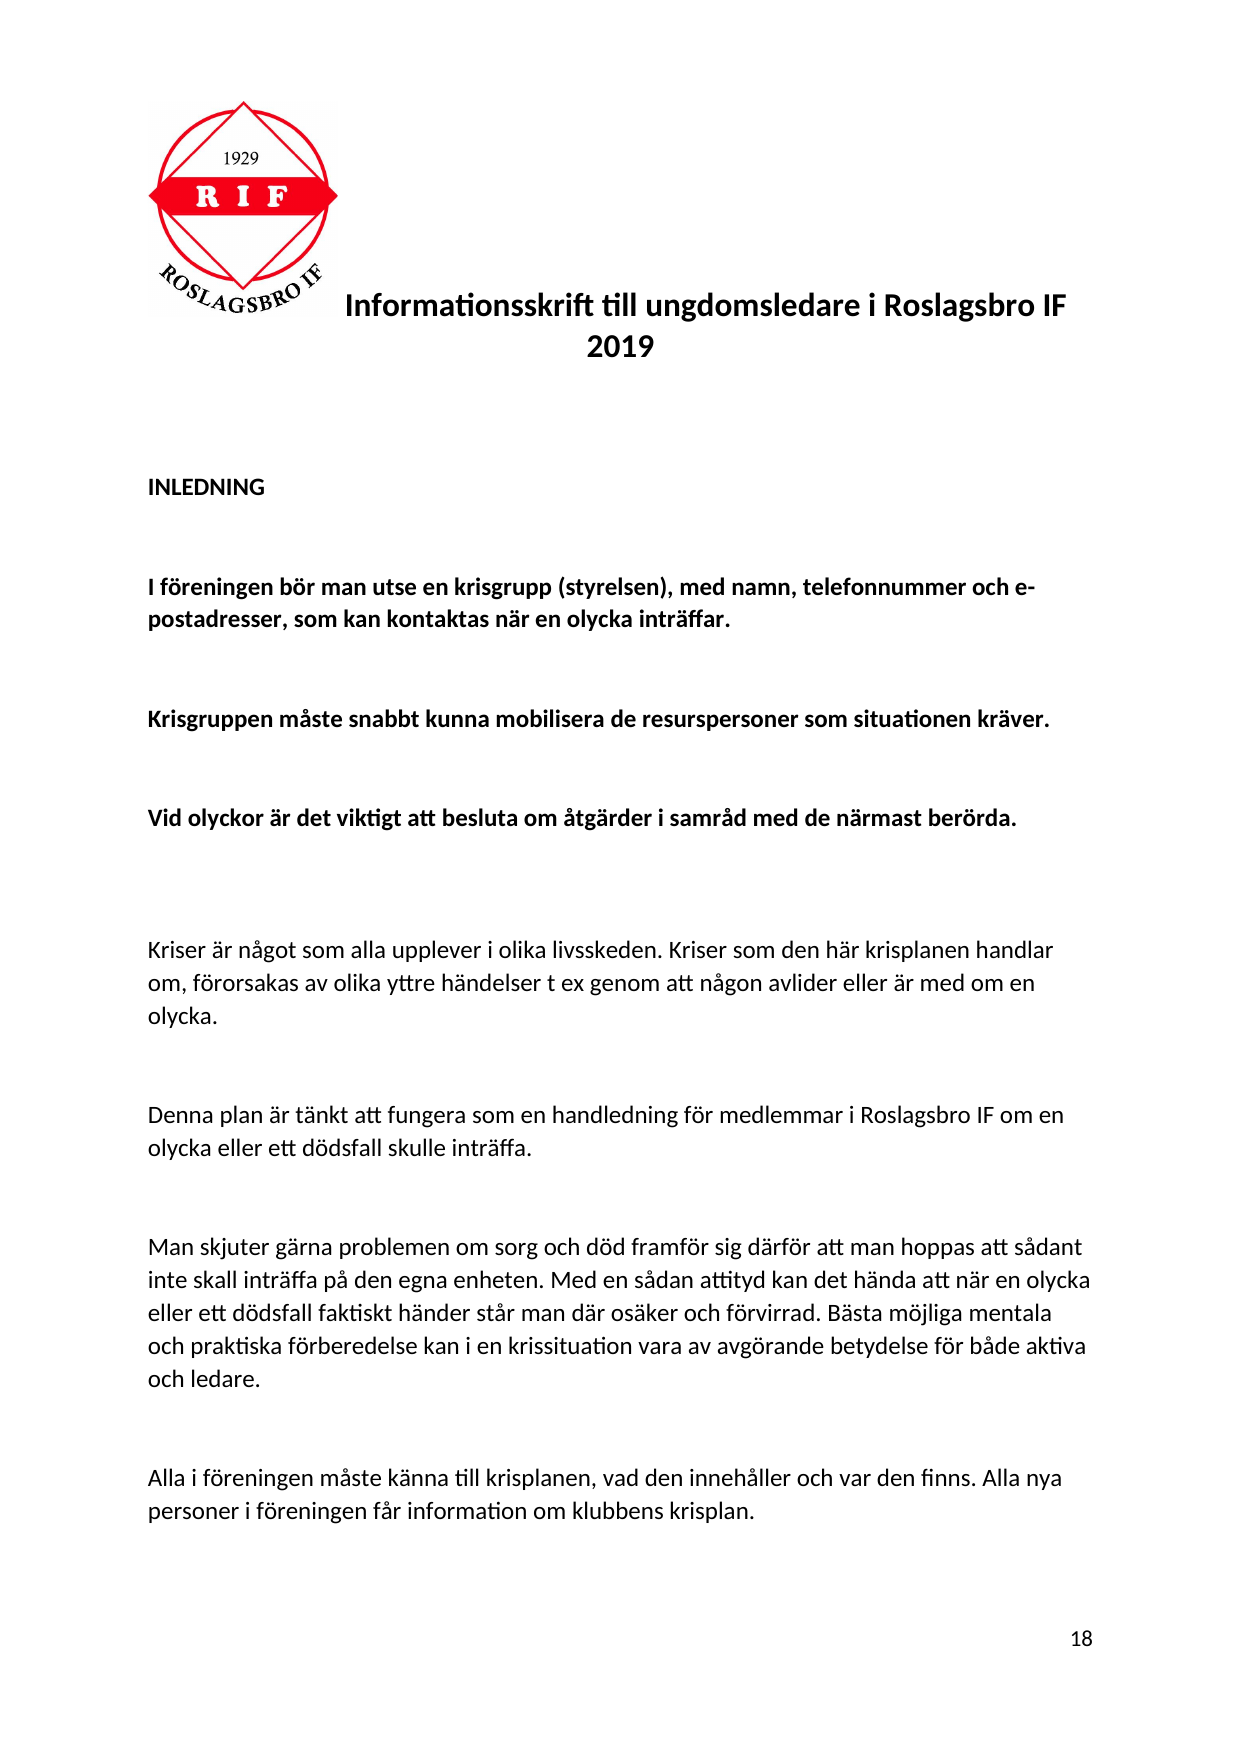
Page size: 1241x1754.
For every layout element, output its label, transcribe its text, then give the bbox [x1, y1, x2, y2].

text Man skjuter gärna problemen om sorg och död framför sig därför att man hoppas att sådant inte skall inträffa på den egna enheten. Med en sådan attityd kan det hända att när en olycka eller ett dödsfall faktiskt händer står man där osäker och förvirrad. Bästa möjliga mentala och praktiska förberedelse kan i en krissituation vara av avgörande betydelse för både aktiva och ledare. [148, 1231, 1093, 1393]
text Vid olyckor är det viktigt att besluta om åtgärder i samråd med de närmast berörda. [148, 802, 1093, 865]
text Alla i föreningen måste känna till krisplanen, vad den innehåller och var den finns. Alla nya personer i föreningen får information om klubbens krisplan. [148, 1462, 1093, 1525]
text INLEDNING [148, 471, 1093, 502]
text I föreningen bör man utse en krisgrupp (styrelsen), med namn, telefonnummer och e-postadresser, som kan kontaktas när en olycka inträffar. [148, 571, 1093, 634]
text Denna plan är tänkt att fungera som en handledning för medlemmar i Roslagsbro IF om en olycka eller ett dödsfall skulle inträffa. [148, 1099, 1093, 1162]
picture [147, 101, 338, 317]
text Kriser är något som alla upplever i olika livsskeden. Kriser som den här krisplanen handlar om, förorsakas av olika yttre händelser t ex genom att någon avlider eller är med om en olycka. [148, 934, 1093, 1030]
text Krisgruppen måste snabbt kunna mobilisera de resurspersoner som situationen kräver. [148, 703, 1093, 733]
